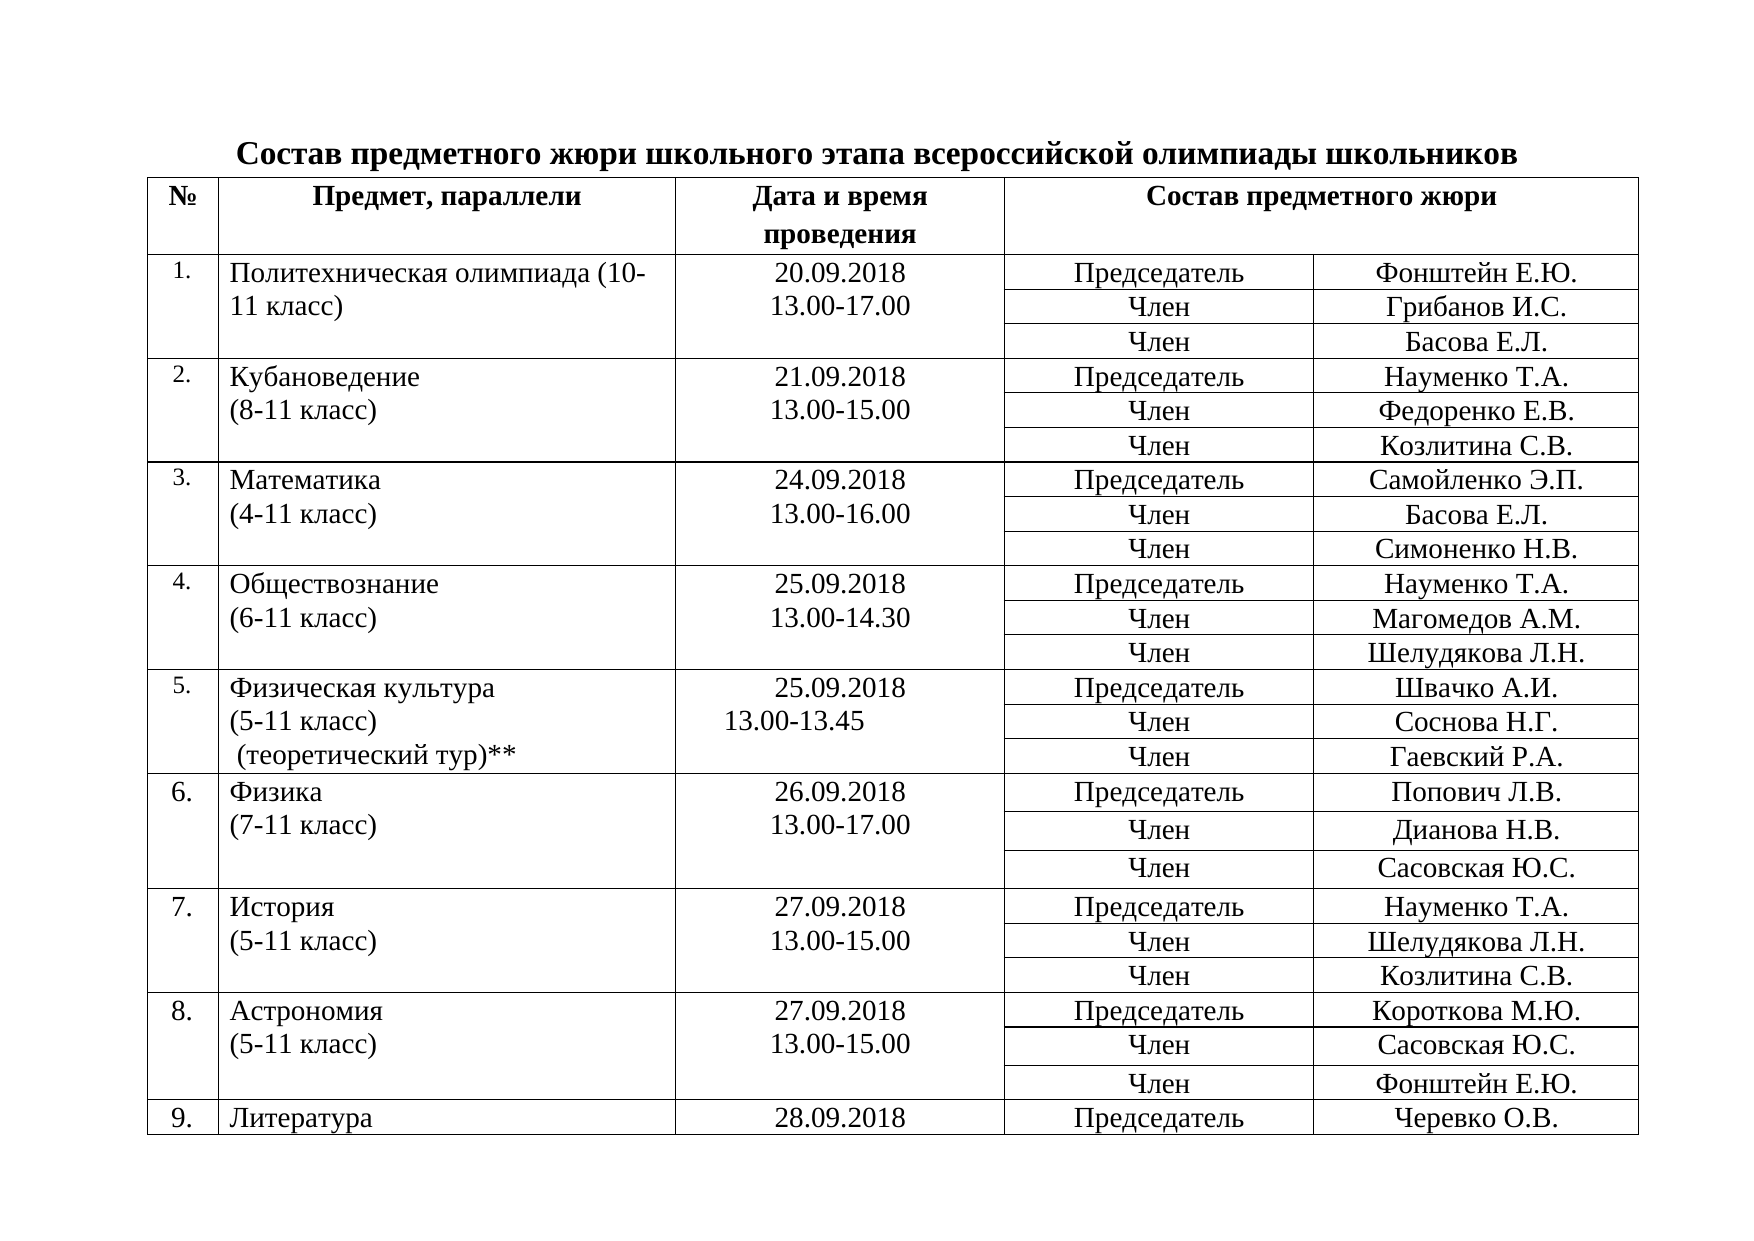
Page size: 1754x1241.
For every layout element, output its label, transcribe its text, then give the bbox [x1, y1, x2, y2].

table_cell Грибанов И.С. [1314, 290, 1638, 323]
table_cell Обществознание (6-11 класс) [219, 566, 675, 669]
table_cell Сасовская Ю.С. [1314, 1028, 1638, 1065]
text Состав предметного жюри школьного этапа всероссийской олимпиады школьников [118, 133, 1636, 171]
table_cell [676, 1100, 1004, 1134]
table_cell 27.09.2018 13.00-15.00 [676, 993, 1004, 1099]
table_cell Соснова Н.Г. [1314, 705, 1638, 738]
table_cell Физическая культура (5-11 класс) (теоретический тур)** [219, 670, 675, 773]
table_cell Член [1005, 393, 1313, 427]
table_cell Кубановедение (8-11 класс) [219, 359, 675, 461]
table_cell Член [1005, 958, 1313, 992]
table_cell Член [1005, 428, 1313, 461]
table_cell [219, 1100, 675, 1134]
table_cell Член [1005, 1028, 1313, 1065]
table_cell Науменко Т.А. [1314, 889, 1638, 923]
table_cell [148, 359, 218, 461]
table_cell Член [1005, 924, 1313, 957]
table_cell Гаевский Р.А. [1314, 739, 1638, 773]
table_cell Швачко А.И. [1314, 670, 1638, 703]
table_cell Председатель [1005, 1100, 1313, 1134]
table_cell Шелудякова Л.Н. [1314, 924, 1638, 957]
table_cell Председатель [1005, 670, 1313, 703]
table_cell Председатель [1005, 255, 1313, 288]
table_cell [148, 774, 218, 888]
table_cell [148, 670, 218, 773]
table_cell Член [1005, 601, 1313, 634]
table_cell Член [1005, 497, 1313, 531]
table_cell Науменко Т.А. [1314, 359, 1638, 392]
table_cell Самойленко Э.П. [1314, 463, 1638, 496]
table_header № [148, 178, 218, 254]
table_cell Шелудякова Л.Н. [1314, 635, 1638, 669]
table_cell История (5-11 класс) [219, 889, 675, 992]
table_cell Председатель [1005, 889, 1313, 923]
table_cell 26.09.2018 13.00-17.00 [676, 774, 1004, 888]
table_cell Член [1005, 812, 1313, 849]
table_cell [148, 566, 218, 669]
table_cell Член [1005, 635, 1313, 669]
table_cell Короткова М.Ю. [1314, 993, 1638, 1026]
table_cell Фонштейн Е.Ю. [1314, 1066, 1638, 1099]
table_cell [148, 1100, 218, 1134]
table_cell 20.09.2018 13.00-17.00 [676, 255, 1004, 358]
table_cell Член [1005, 290, 1313, 323]
table_cell Председатель [1005, 463, 1313, 496]
table_cell 27.09.2018 13.00-15.00 [676, 889, 1004, 992]
table_cell [148, 255, 218, 358]
table_cell Козлитина С.В. [1314, 958, 1638, 992]
table_cell Член [1005, 324, 1313, 358]
table_cell Член [1005, 851, 1313, 888]
table_cell Председатель [1005, 566, 1313, 600]
table_cell Козлитина С.В. [1314, 428, 1638, 461]
table_cell Член [1005, 1066, 1313, 1099]
table_cell Член [1005, 705, 1313, 738]
table_cell Федоренко Е.В. [1314, 393, 1638, 427]
table_cell [148, 889, 218, 992]
table_cell Астрономия (5-11 класс) [219, 993, 675, 1099]
table_cell Председатель [1005, 359, 1313, 392]
table_cell Член [1005, 739, 1313, 773]
table_header Состав предметного жюри [1005, 178, 1638, 254]
table_cell Политехническая олимпиада (10-11 класс) [219, 255, 675, 358]
table_cell [148, 993, 218, 1099]
table_cell Член [1005, 532, 1313, 565]
table_cell 25.09.2018 13.00-13.45 [676, 670, 1004, 773]
table_cell Председатель [1005, 993, 1313, 1026]
table_cell 24.09.2018 13.00-16.00 [676, 463, 1004, 565]
table_header Предмет, параллели [219, 178, 675, 254]
table_cell Черевко О.В. [1314, 1100, 1638, 1134]
table_cell Симоненко Н.В. [1314, 532, 1638, 565]
table_cell 25.09.2018 13.00-14.30 [676, 566, 1004, 669]
table_cell Басова Е.Л. [1314, 497, 1638, 531]
table_cell Физика (7-11 класс) [219, 774, 675, 888]
table_cell 21.09.2018 13.00-15.00 [676, 359, 1004, 461]
table_header Дата и время проведения [676, 178, 1004, 254]
table_cell [148, 463, 218, 565]
table_cell Магомедов А.М. [1314, 601, 1638, 634]
table_cell Сасовская Ю.С. [1314, 851, 1638, 888]
table_cell Науменко Т.А. [1314, 566, 1638, 600]
table_cell Дианова Н.В. [1314, 812, 1638, 849]
table_cell Фонштейн Е.Ю. [1314, 255, 1638, 288]
table_cell Попович Л.В. [1314, 774, 1638, 811]
table_cell Математика (4-11 класс) [219, 463, 675, 565]
table_cell Председатель [1005, 774, 1313, 811]
table_cell Басова Е.Л. [1314, 324, 1638, 358]
